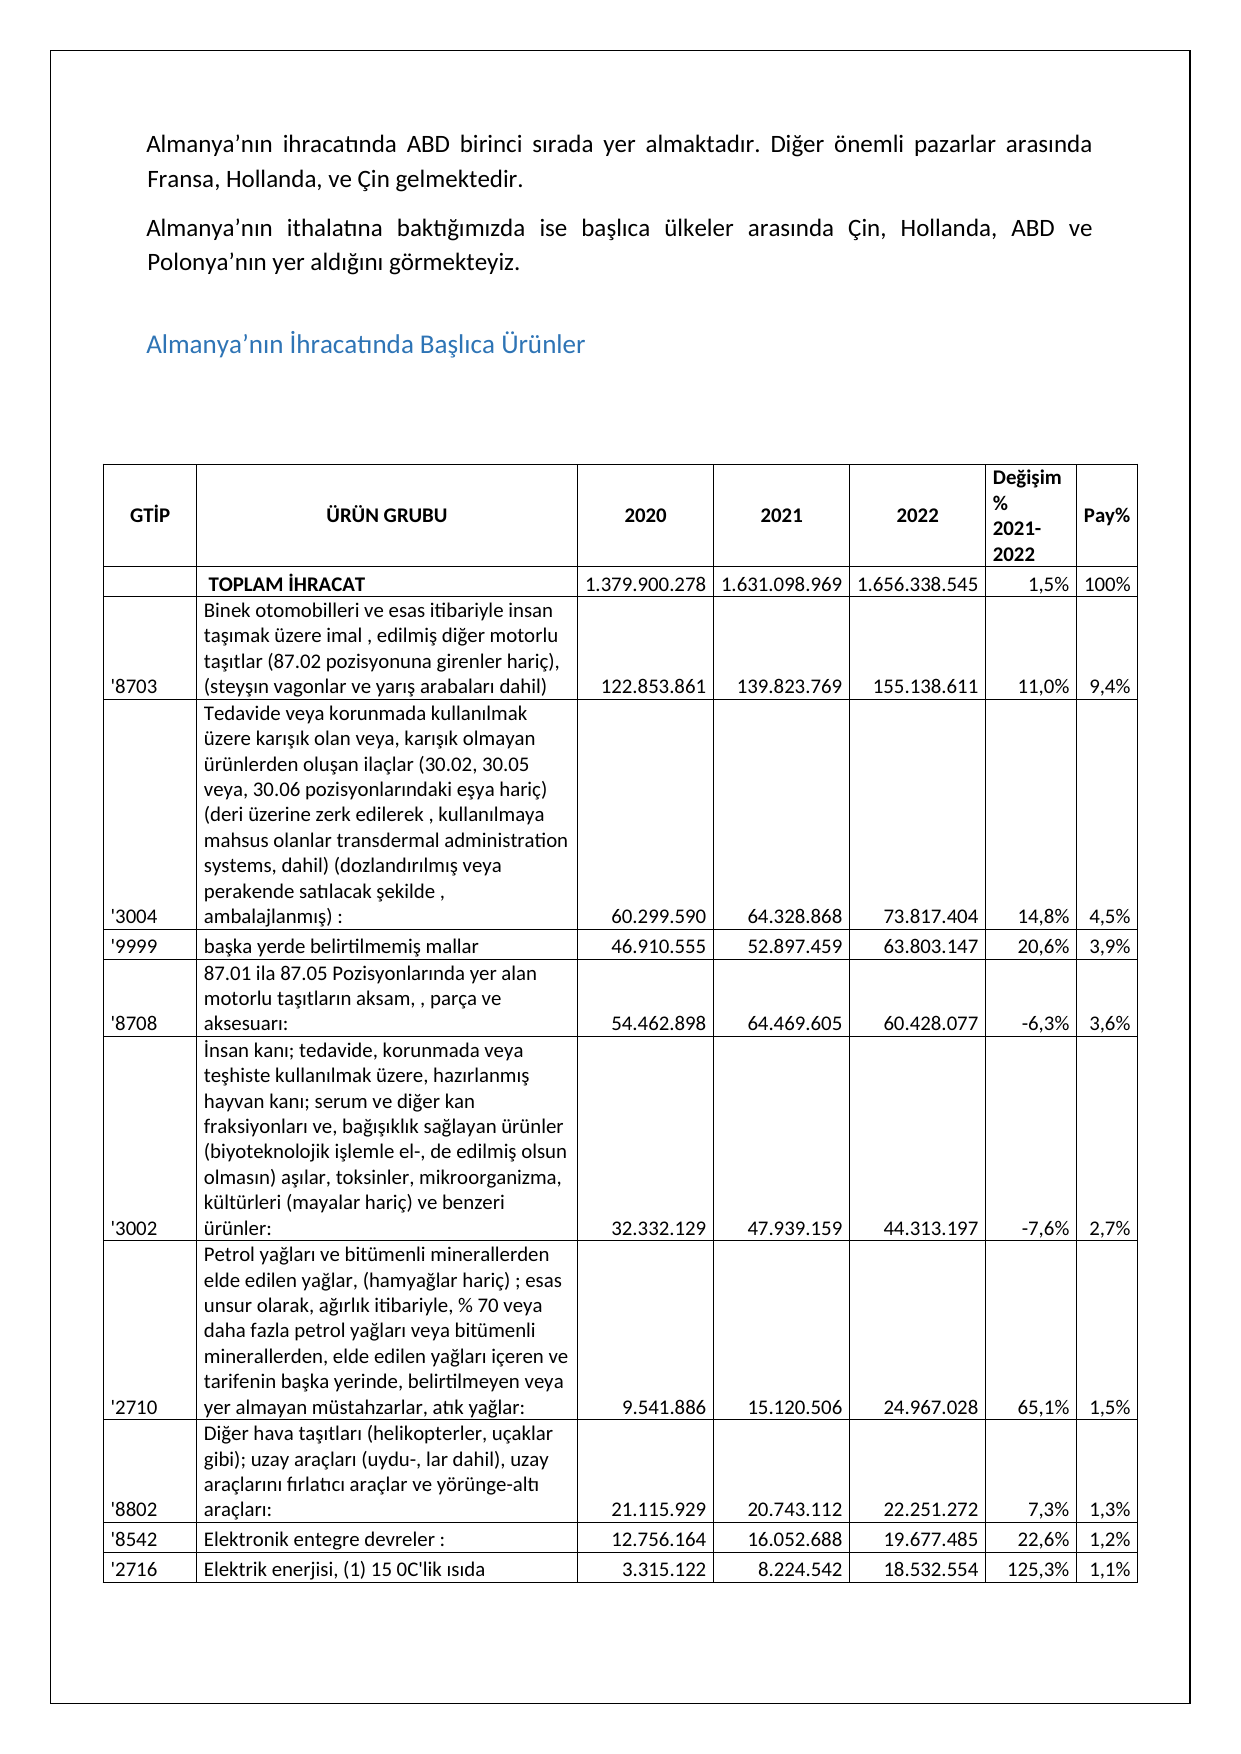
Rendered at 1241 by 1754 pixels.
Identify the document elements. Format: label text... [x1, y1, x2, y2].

table_cell 12.756.164 [578, 1523, 713, 1552]
table_cell '8703 [104, 597, 196, 699]
table_cell '8802 [104, 1420, 196, 1522]
table_cell TOPLAM İHRACAT [197, 567, 577, 596]
table_cell başka yerde belirtilmemiş mallar [197, 930, 577, 959]
table_cell 20,6% [986, 930, 1076, 959]
table_cell 22,6% [986, 1523, 1076, 1552]
table_cell 16.052.688 [714, 1523, 849, 1552]
table_cell '3004 [104, 700, 196, 929]
table_cell Tedavide veya korunmada kullanılmak üzere karışık olan veya, karışık olmayan ürünlerden oluşan ilaçlar (30.02, 30.05 veya, 30.06 pozisyonlarındaki eşya hariç) (deri üzerine zerk edilerek , kullanılmaya mahsus olanlar transdermal administration systems, dahil) (dozlandırılmış veya perakende satılacak şekilde , ambalajlanmış) : [197, 700, 577, 929]
table_header GTİP [104, 465, 196, 566]
table_cell 65,1% [986, 1241, 1076, 1419]
table_cell Binek otomobilleri ve esas itibariyle insan taşımak üzere imal , edilmiş diğer motorlu taşıtlar (87.02 pozisyonuna girenler hariç), (steyşın vagonlar ve yarış arabaları dahil) [197, 597, 577, 699]
table_cell 1,2% [1077, 1523, 1137, 1552]
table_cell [197, 1553, 577, 1582]
table_header 2022 [850, 465, 985, 566]
table_cell 122.853.861 [578, 597, 713, 699]
table_cell 125,3% [986, 1553, 1076, 1582]
table_cell -6,3% [986, 960, 1076, 1036]
table_cell 4,5% [1077, 700, 1137, 929]
table_cell 139.823.769 [714, 597, 849, 699]
table_cell 60.299.590 [578, 700, 713, 929]
table_cell 1,3% [1077, 1420, 1137, 1522]
table_cell '9999 [104, 930, 196, 959]
table_cell 1,5% [986, 567, 1076, 596]
table_cell 46.910.555 [578, 930, 713, 959]
table_cell 44.313.197 [850, 1037, 985, 1240]
table_cell 73.817.404 [850, 700, 985, 929]
table_cell 1,5% [1077, 1241, 1137, 1419]
table_cell 1.656.338.545 [850, 567, 985, 596]
table_cell 8.224.542 [714, 1553, 849, 1582]
table_cell 2,7% [1077, 1037, 1137, 1240]
table_cell 64.469.605 [714, 960, 849, 1036]
table_cell 9,4% [1077, 597, 1137, 699]
table_cell 52.897.459 [714, 930, 849, 959]
table_cell '8542 [104, 1523, 196, 1552]
table_cell '2710 [104, 1241, 196, 1419]
table_cell 54.462.898 [578, 960, 713, 1036]
table_cell 20.743.112 [714, 1420, 849, 1522]
table_cell 3,6% [1077, 960, 1137, 1036]
table_cell 21.115.929 [578, 1420, 713, 1522]
table_header ÜRÜN GRUBU [197, 465, 577, 566]
table_cell '2716 [104, 1553, 196, 1582]
subtitle Almanya’nın İhracatında Başlıca Ürünler [146, 327, 1138, 360]
table_cell Elektronik entegre devreler : [197, 1523, 577, 1552]
table_cell Diğer hava taşıtları (helikopterler, uçaklar gibi); uzay araçları (uydu-, lar dahil), uzay araçlarını fırlatıcı araçlar ve yörünge-altı araçları: [197, 1420, 577, 1522]
table_cell 9.541.886 [578, 1241, 713, 1419]
table_cell 24.967.028 [850, 1241, 985, 1419]
text Almanya’nın ihracatında ABD birinci sırada yer almaktadır. Diğer önemli pazarlar arasında Fransa, Hollanda, ve Çin gelmektedir. [146, 128, 1093, 193]
table_header 2020 [578, 465, 713, 566]
table_cell 32.332.129 [578, 1037, 713, 1240]
table_cell 11,0% [986, 597, 1076, 699]
table_cell 155.138.611 [850, 597, 985, 699]
table_cell 22.251.272 [850, 1420, 985, 1522]
table_cell İnsan kanı; tedavide, korunmada veya teşhiste kullanılmak üzere, hazırlanmış hayvan kanı; serum ve diğer kan fraksiyonları ve, bağışıklık sağlayan ürünler (biyoteknolojik işlemle el-, de edilmiş olsun olmasın) aşılar, toksinler, mikroorganizma, kültürleri (mayalar hariç) ve benzeri ürünler: [197, 1037, 577, 1240]
table_cell 64.328.868 [714, 700, 849, 929]
table_cell '8708 [104, 960, 196, 1036]
table_cell 100% [1077, 567, 1137, 596]
table_cell 3,9% [1077, 930, 1137, 959]
table_header Pay% [1077, 465, 1137, 566]
table_cell 60.428.077 [850, 960, 985, 1036]
table_cell 19.677.485 [850, 1523, 985, 1552]
table_cell 1,1% [1077, 1553, 1137, 1582]
table_cell 7,3% [986, 1420, 1076, 1522]
table_header Değişim % 2021-2022 [986, 465, 1076, 566]
table_cell 3.315.122 [578, 1553, 713, 1582]
table_cell 18.532.554 [850, 1553, 985, 1582]
table_cell '3002 [104, 1037, 196, 1240]
table_cell 47.939.159 [714, 1037, 849, 1240]
table_header 2021 [714, 465, 849, 566]
table_cell Petrol yağları ve bitümenli minerallerden elde edilen yağlar, (hamyağlar hariç) ; esas unsur olarak, ağırlık itibariyle, % 70 veya daha fazla petrol yağları veya bitümenli minerallerden, elde edilen yağları içeren ve tarifenin başka yerinde, belirtilmeyen veya yer almayan müstahzarlar, atık yağlar: [197, 1241, 577, 1419]
table_cell 63.803.147 [850, 930, 985, 959]
table_cell -7,6% [986, 1037, 1076, 1240]
text Almanya’nın ithalatına baktığımızda ise başlıca ülkeler arasında Çin, Hollanda, ABD ve Polonya’nın yer aldığını görmekteyiz. [146, 212, 1093, 277]
table_cell 15.120.506 [714, 1241, 849, 1419]
table_cell [104, 567, 196, 596]
table_cell 1.379.900.278 [578, 567, 713, 596]
table_cell 1.631.098.969 [714, 567, 849, 596]
table_cell 14,8% [986, 700, 1076, 929]
table_cell 87.01 ila 87.05 Pozisyonlarında yer alan motorlu taşıtların aksam, , parça ve aksesuarı: [197, 960, 577, 1036]
